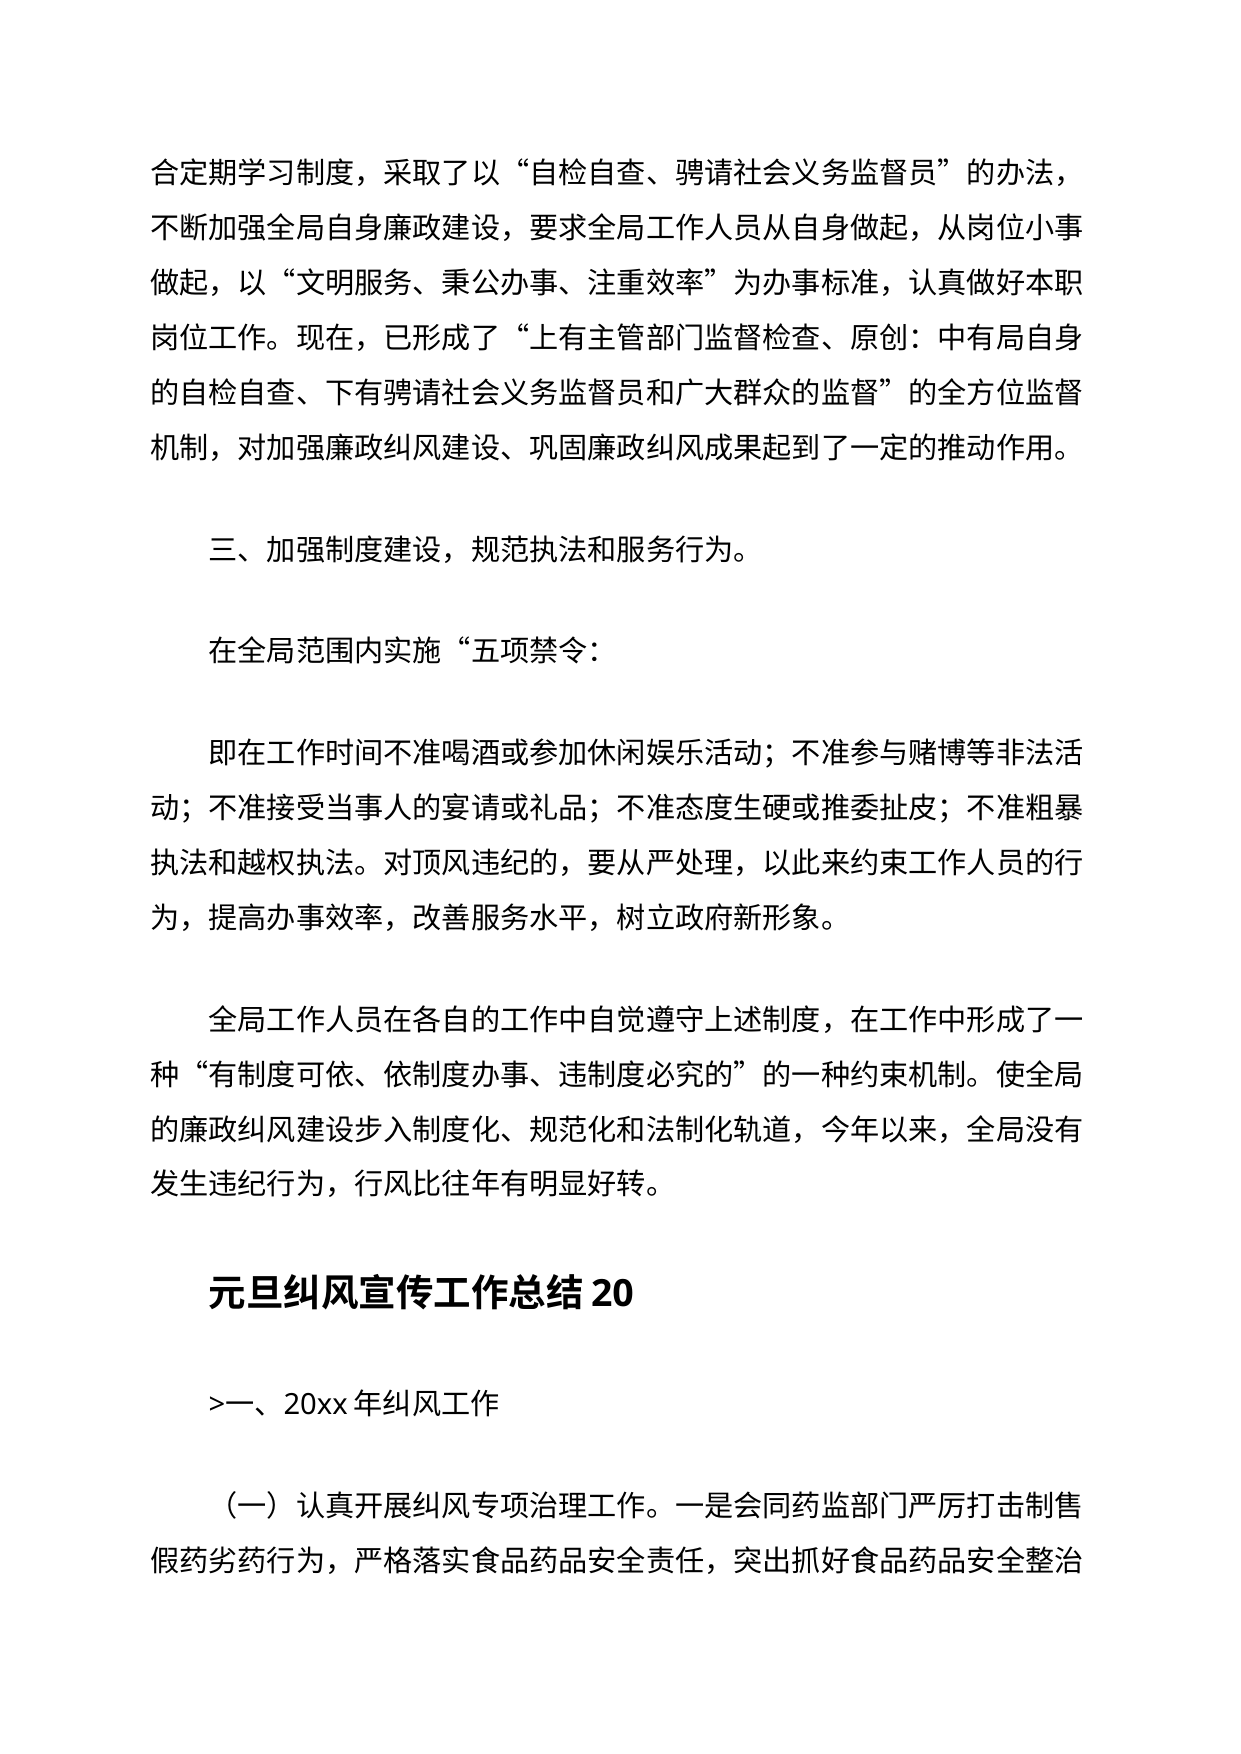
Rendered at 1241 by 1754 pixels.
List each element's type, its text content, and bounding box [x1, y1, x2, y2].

text 即在工作时间不准喝酒或参加休闲娱乐活动；不准参与赌博等非法活动；不准接受当事人的宴请或礼品；不准态度生硬或推委扯皮；不准粗暴执法和越权执法。对顶风违纪的，要从严处理，以此来约束工作人员的行为，提高办事效率，改善服务水平，树立政府新形象。 [150, 730, 1090, 937]
text 在全局范围内实施“五项禁令： [150, 628, 1090, 670]
text 元旦纠风宣传工作总结20 [150, 1263, 1090, 1317]
text 三、加强制度建设，规范执法和服务行为。 [150, 526, 1090, 568]
text 全局工作人员在各自的工作中自觉遵守上述制度，在工作中形成了一种“有制度可依、依制度办事、违制度必究的”的一种约束机制。使全局的廉政纠风建设步入制度化、规范化和法制化轨道，今年以来，全局没有发生违纪行为，行风比往年有明显好转。 [150, 996, 1090, 1203]
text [150, 150, 1090, 467]
text >一、20xx年纠风工作 [150, 1380, 1090, 1423]
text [150, 1482, 1090, 1579]
